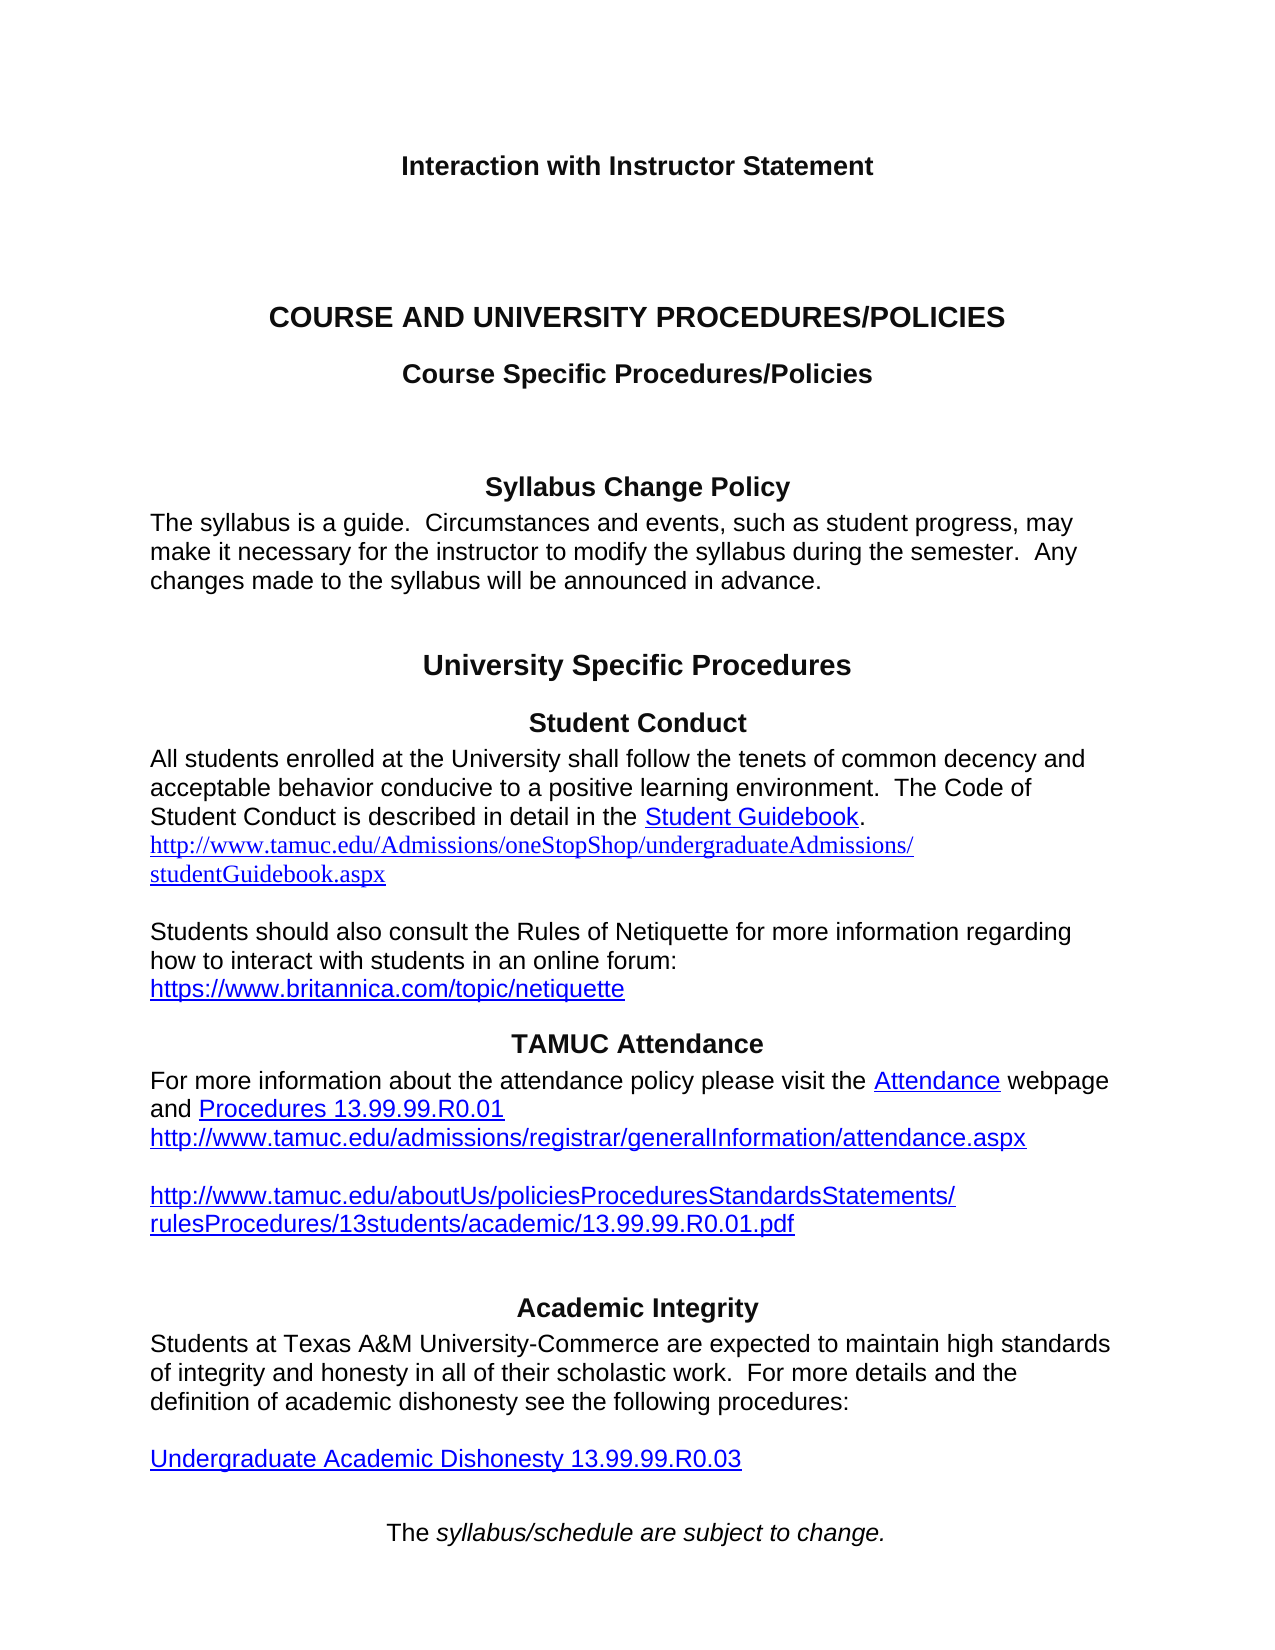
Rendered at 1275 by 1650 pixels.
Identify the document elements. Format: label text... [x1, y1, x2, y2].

text http://www.tamuc.edu/admissions/registrar/generalInformation/attendance.aspx [150, 1123, 1125, 1152]
subtitle Syllabus Change Policy [150, 471, 1125, 502]
text The syllabus is a guide. Circumstances and events, such as student progress, may make it necessary for the instructor to modify the syllabus during the semester. Any changes made to the syllabus will be announced in advance. [150, 508, 1125, 594]
text Undergraduate Academic Dishonesty 13.99.99.R0.03 [150, 1444, 1125, 1473]
subtitle Student Conduct [150, 707, 1125, 738]
subtitle TAMUC Attendance [150, 1028, 1125, 1059]
text Students at Texas A&M University-Commerce are expected to maintain high standards of integrity and honesty in all of their scholastic work. For more details and the definition of academic dishonesty see the following procedures: [150, 1329, 1125, 1416]
subtitle Academic Integrity [150, 1292, 1125, 1323]
subtitle University Specific Procedures [150, 648, 1125, 682]
subtitle Course Specific Procedures/Policies [150, 358, 1125, 389]
text For more information about the attendance policy please visit the Attendance webpage and Procedures 13.99.99.R0.01 [150, 1066, 1125, 1123]
subtitle COURSE AND UNIVERSITY PROCEDURES/POLICIES [150, 300, 1125, 333]
text Students should also consult the Rules of Netiquette for more information regarding how to interact with students in an online forum: https://www.britannica.com/topic/netiquette [150, 917, 1125, 1003]
text All students enrolled at the University shall follow the tenets of common decency and acceptable behavior conducive to a positive learning environment. The Code of Student Conduct is described in detail in the Student Guidebook. [150, 744, 1125, 831]
text http://www.tamuc.edu/aboutUs/policiesProceduresStandardsStatements/rulesProcedures/13students/academic/13.99.99.R0.01.pdf [150, 1181, 1125, 1238]
text http://www.tamuc.edu/Admissions/oneStopShop/undergraduateAdmissions/studentGuidebook.aspx [150, 831, 1125, 888]
subtitle Interaction with Instructor Statement [150, 150, 1125, 181]
